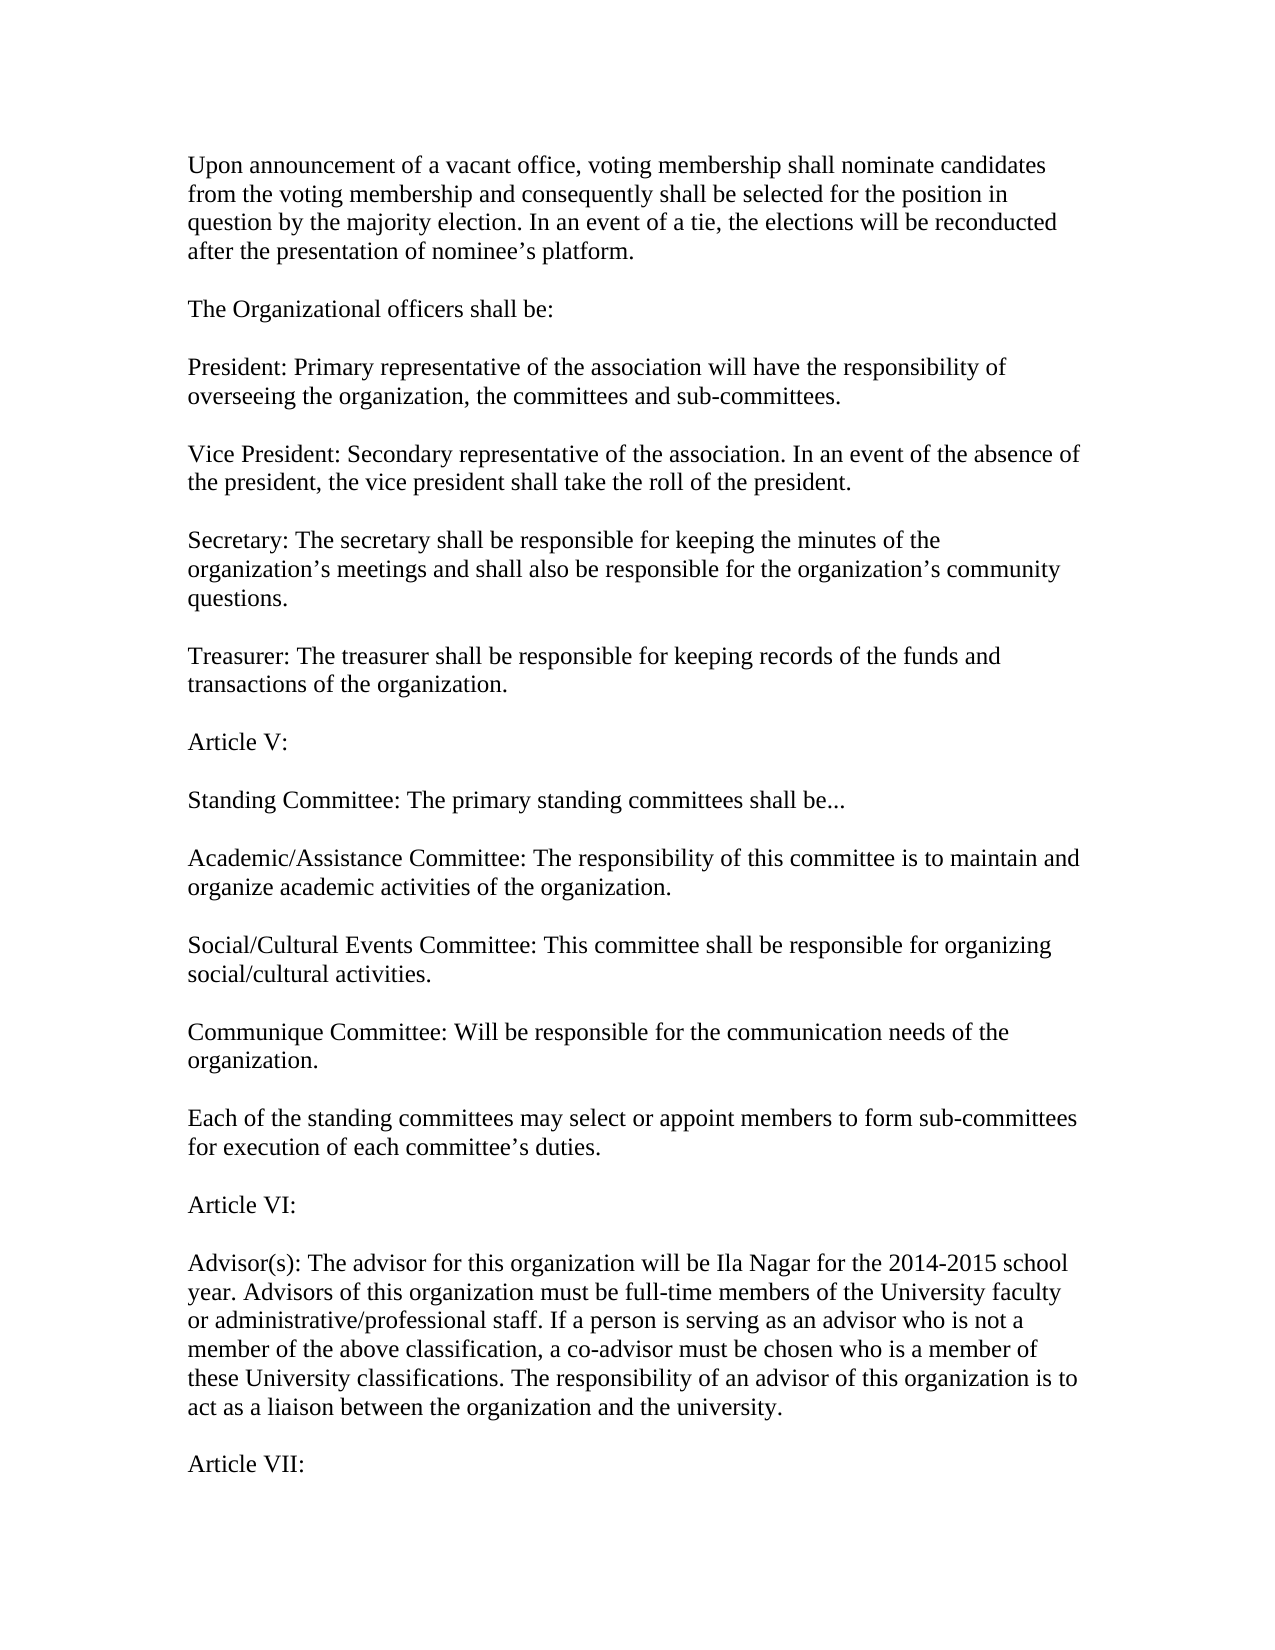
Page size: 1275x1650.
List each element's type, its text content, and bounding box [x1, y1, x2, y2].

text Vice President: Secondary representative of the association. In an event of the absence of the president, the vice president shall take the roll of the president. [187, 439, 1087, 496]
text Social/Cultural Events Committee: This committee shall be responsible for organizing social/cultural activities. [187, 930, 1087, 987]
text Upon announcement of a vacant office, voting membership shall nominate candidates from the voting membership and consequently shall be selected for the position in question by the majority election. In an event of a tie, the elections will be reconducted after the presentation of nominee’s platform. [187, 150, 1087, 265]
text Article V: [187, 727, 1087, 756]
text Academic/Assistance Committee: The responsibility of this committee is to maintain and organize academic activities of the organization. [187, 843, 1087, 901]
text Communique Committee: Will be responsible for the communication needs of the organization. [187, 1017, 1087, 1074]
text Each of the standing committees may select or appoint members to form sub-committees for execution of each committee’s duties. [187, 1103, 1087, 1161]
text Article VII: [187, 1449, 1087, 1478]
text Advisor(s): The advisor for this organization will be Ila Nagar for the 2014-2015 school year. Advisors of this organization must be full-time members of the University faculty or administrative/professional staff. If a person is serving as an advisor who is not a member of the above classification, a co-advisor must be chosen who is a member of these University classifications. The responsibility of an advisor of this organization is to act as a liaison between the organization and the university. [187, 1248, 1087, 1420]
text Article VI: [187, 1190, 1087, 1219]
text Secretary: The secretary shall be responsible for keeping the minutes of the organization’s meetings and shall also be responsible for the organization’s community questions. [187, 525, 1087, 612]
text Treasurer: The treasurer shall be responsible for keeping records of the funds and transactions of the organization. [187, 641, 1087, 698]
text The Organizational officers shall be: [187, 294, 1087, 323]
text President: Primary representative of the association will have the responsibility of overseeing the organization, the committees and sub-committees. [187, 352, 1087, 409]
text Standing Committee: The primary standing committees shall be... [187, 785, 1087, 814]
